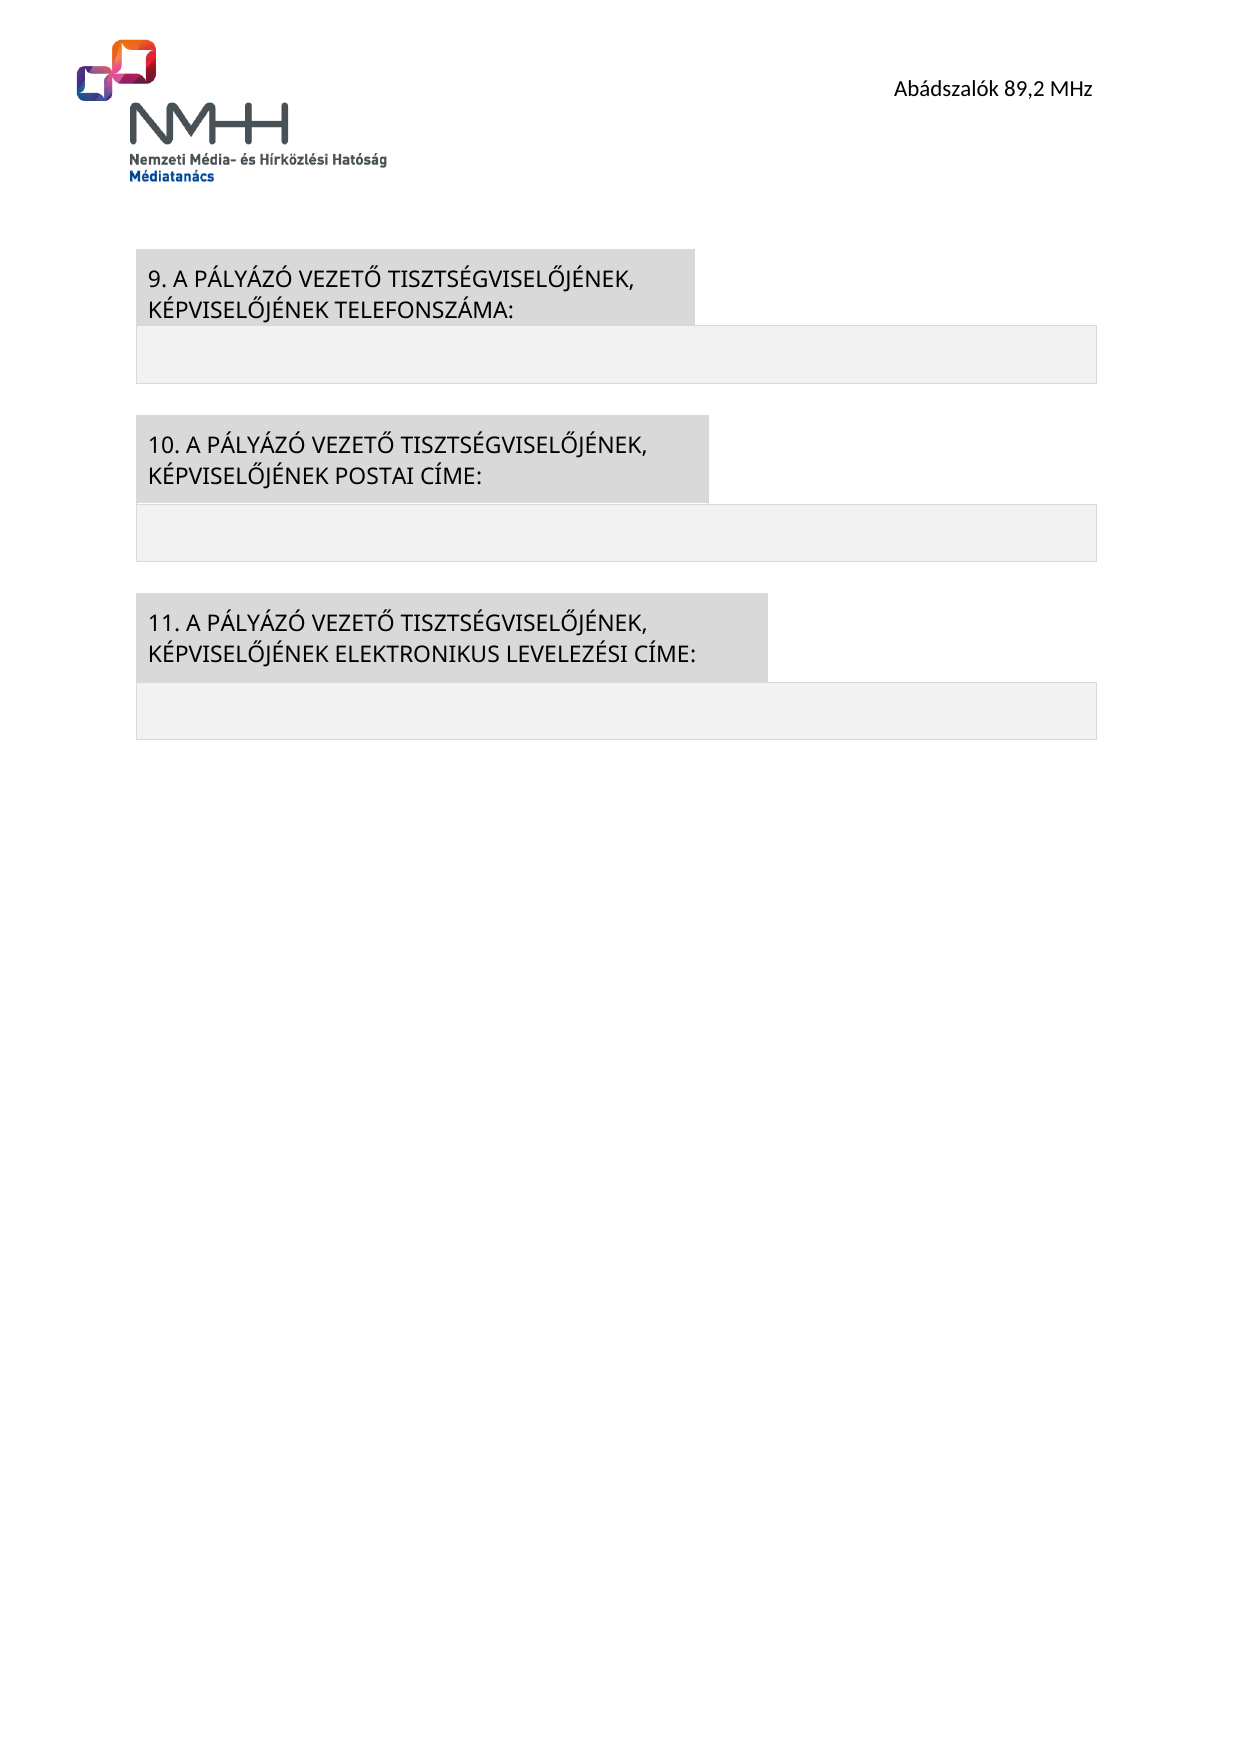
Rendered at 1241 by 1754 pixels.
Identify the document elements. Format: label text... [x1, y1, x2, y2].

table_cell [137, 326, 1096, 383]
table_header 9. A pályázó vezető tisztségviselőjének, képviselőjének telefonszáma: [137, 250, 694, 325]
table_header 11. A pályázó vezető tisztségviselőjének, képviselőjének elektronikus levelezési címe: [137, 594, 767, 682]
table_cell [137, 683, 1096, 739]
table_cell [137, 505, 1096, 561]
table_header 10. A pályázó vezető tisztségviselőjének, képviselőjének postai címe: [137, 416, 708, 503]
picture [58, 29, 400, 194]
